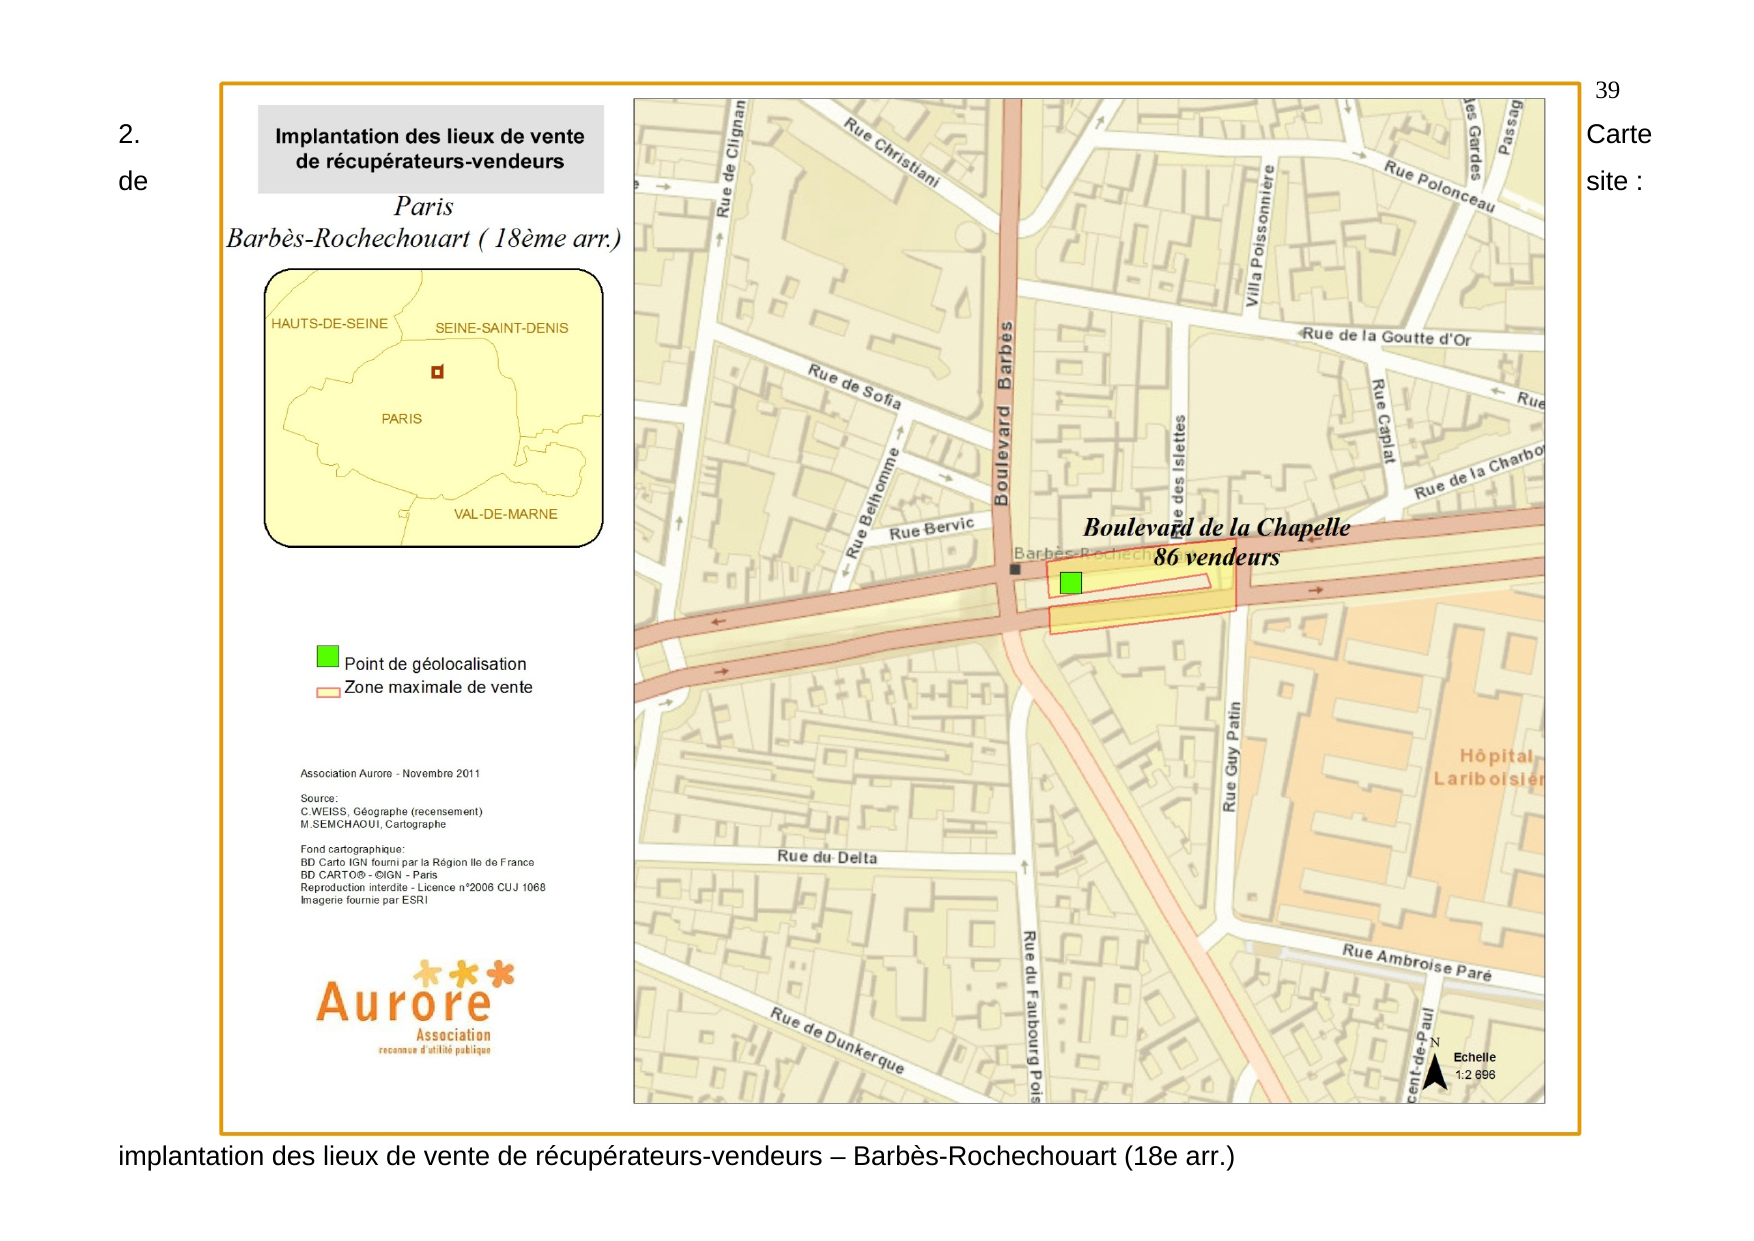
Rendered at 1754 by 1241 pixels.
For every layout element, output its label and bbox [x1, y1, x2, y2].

picture [209, 75, 1586, 1140]
